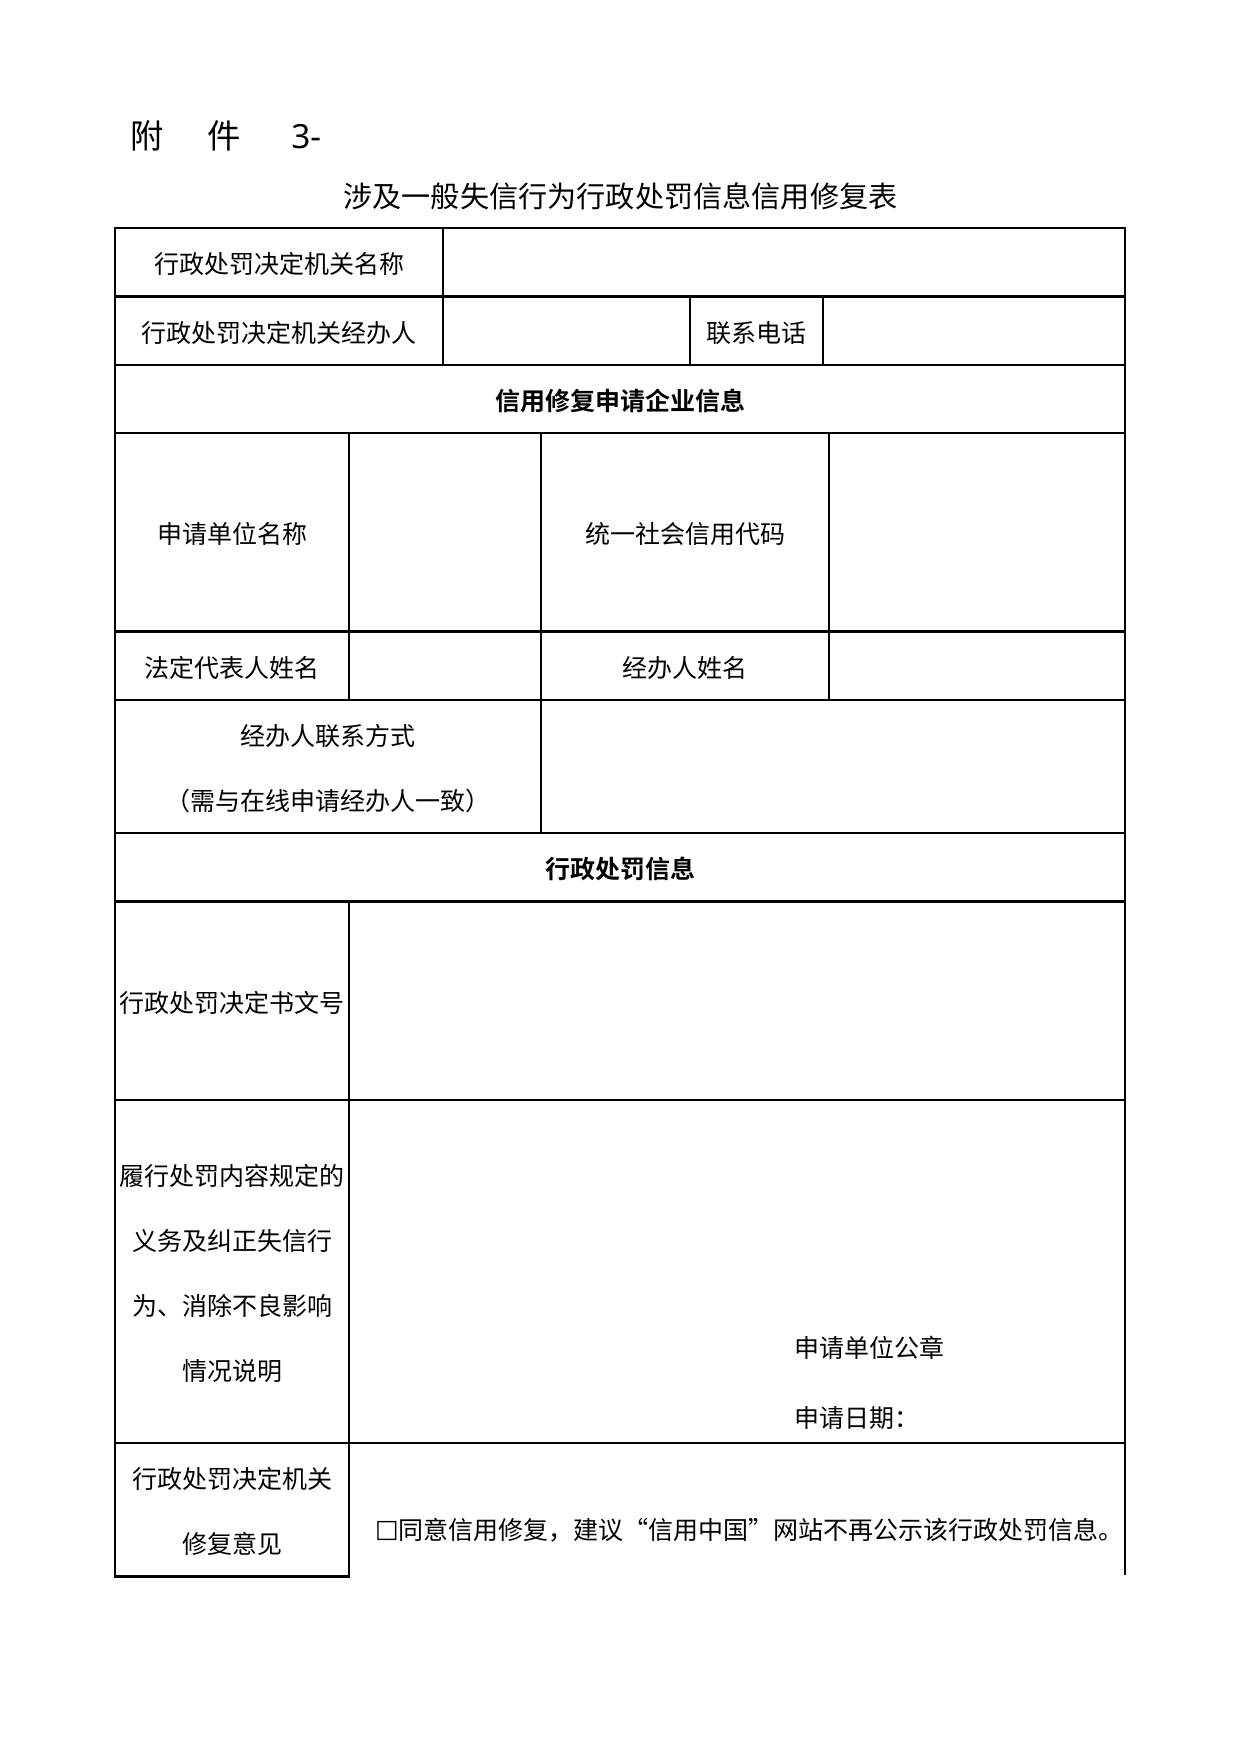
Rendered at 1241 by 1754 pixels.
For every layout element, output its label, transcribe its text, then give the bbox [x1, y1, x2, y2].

table_cell 行政处罚决定书文号 [116, 903, 348, 1099]
table_header [444, 229, 1124, 295]
table_cell [542, 701, 1124, 832]
table_cell 联系电话 [691, 298, 822, 364]
table_header 行政处罚决定机关名称 [116, 229, 442, 295]
table_cell [830, 633, 1124, 699]
table_cell [444, 298, 689, 364]
table_cell 申请单位名称 [116, 434, 348, 630]
table_cell 法定代表人姓名 [116, 633, 348, 699]
table_cell 信用修复申请企业信息 [116, 366, 1124, 432]
table_cell [830, 434, 1124, 630]
table_cell 履行处罚内容规定的义务及纠正失信行为、消除不良影响 情况说明 [116, 1101, 348, 1442]
table_cell 经办人联系方式 （需与在线申请经办人一致） [116, 701, 540, 832]
table_cell [350, 633, 540, 699]
table_cell □同意信用修复，建议“信用中国”网站不再公示该行政处罚信息。 [350, 1444, 1124, 1575]
table_cell 行政处罚决定机关经办人 [116, 298, 442, 364]
table_cell 经办人姓名 [542, 633, 828, 699]
table_cell 行政处罚决定机关 修复意见 [116, 1444, 348, 1575]
table_cell [824, 298, 1124, 364]
table_cell [350, 434, 540, 630]
table_cell 统一社会信用代码 [542, 434, 828, 630]
table_cell [350, 903, 1124, 1099]
table_cell 行政处罚信息 [116, 834, 1124, 900]
table_cell [350, 1101, 1124, 1442]
text 涉及一般失信行为行政处罚信息信用修复表 [112, 162, 1128, 227]
